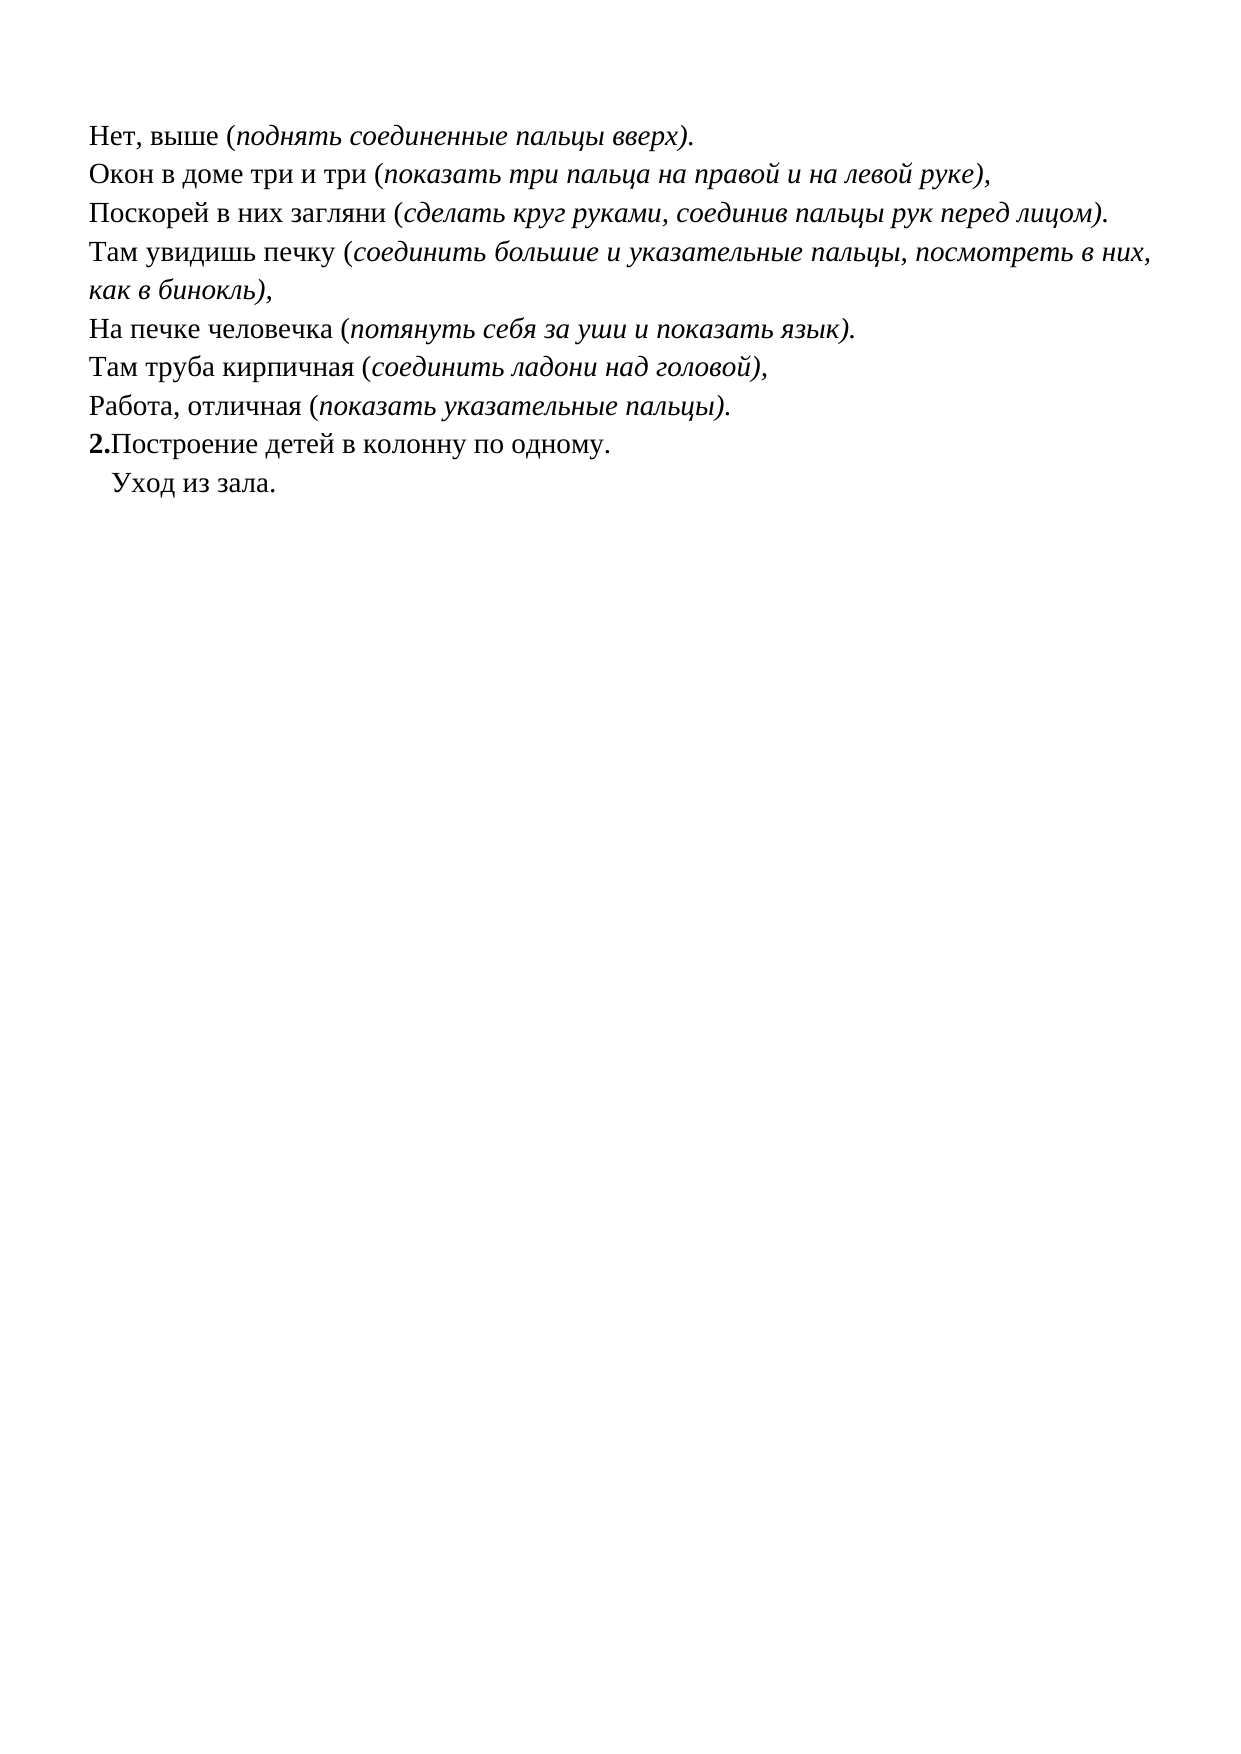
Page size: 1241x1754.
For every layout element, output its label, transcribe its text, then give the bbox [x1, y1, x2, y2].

text Нет, выше (поднять соединенные пальцы вверх). [89, 118, 1152, 152]
text На печке человечка (потянуть себя за уши и показать язык). [89, 311, 1152, 344]
text Поскорей в них загляни (сделать круг руками, соединив пальцы рук перед лицом). [89, 195, 1152, 229]
text Там труба кирпичная (соединить ладони над головой), [89, 349, 1152, 383]
text 2.Построение детей в колонну по одному. [89, 426, 1152, 460]
text Уход из зала. [89, 465, 1152, 498]
text Работа, отличная (показать указательные пальцы). [89, 388, 1152, 421]
text Там увидишь печку (соединить большие и указательные пальцы, посмотреть в них, как в бинокль), [89, 234, 1152, 306]
text Окон в доме три и три (показать три пальца на правой и на левой руке), [89, 157, 1152, 190]
